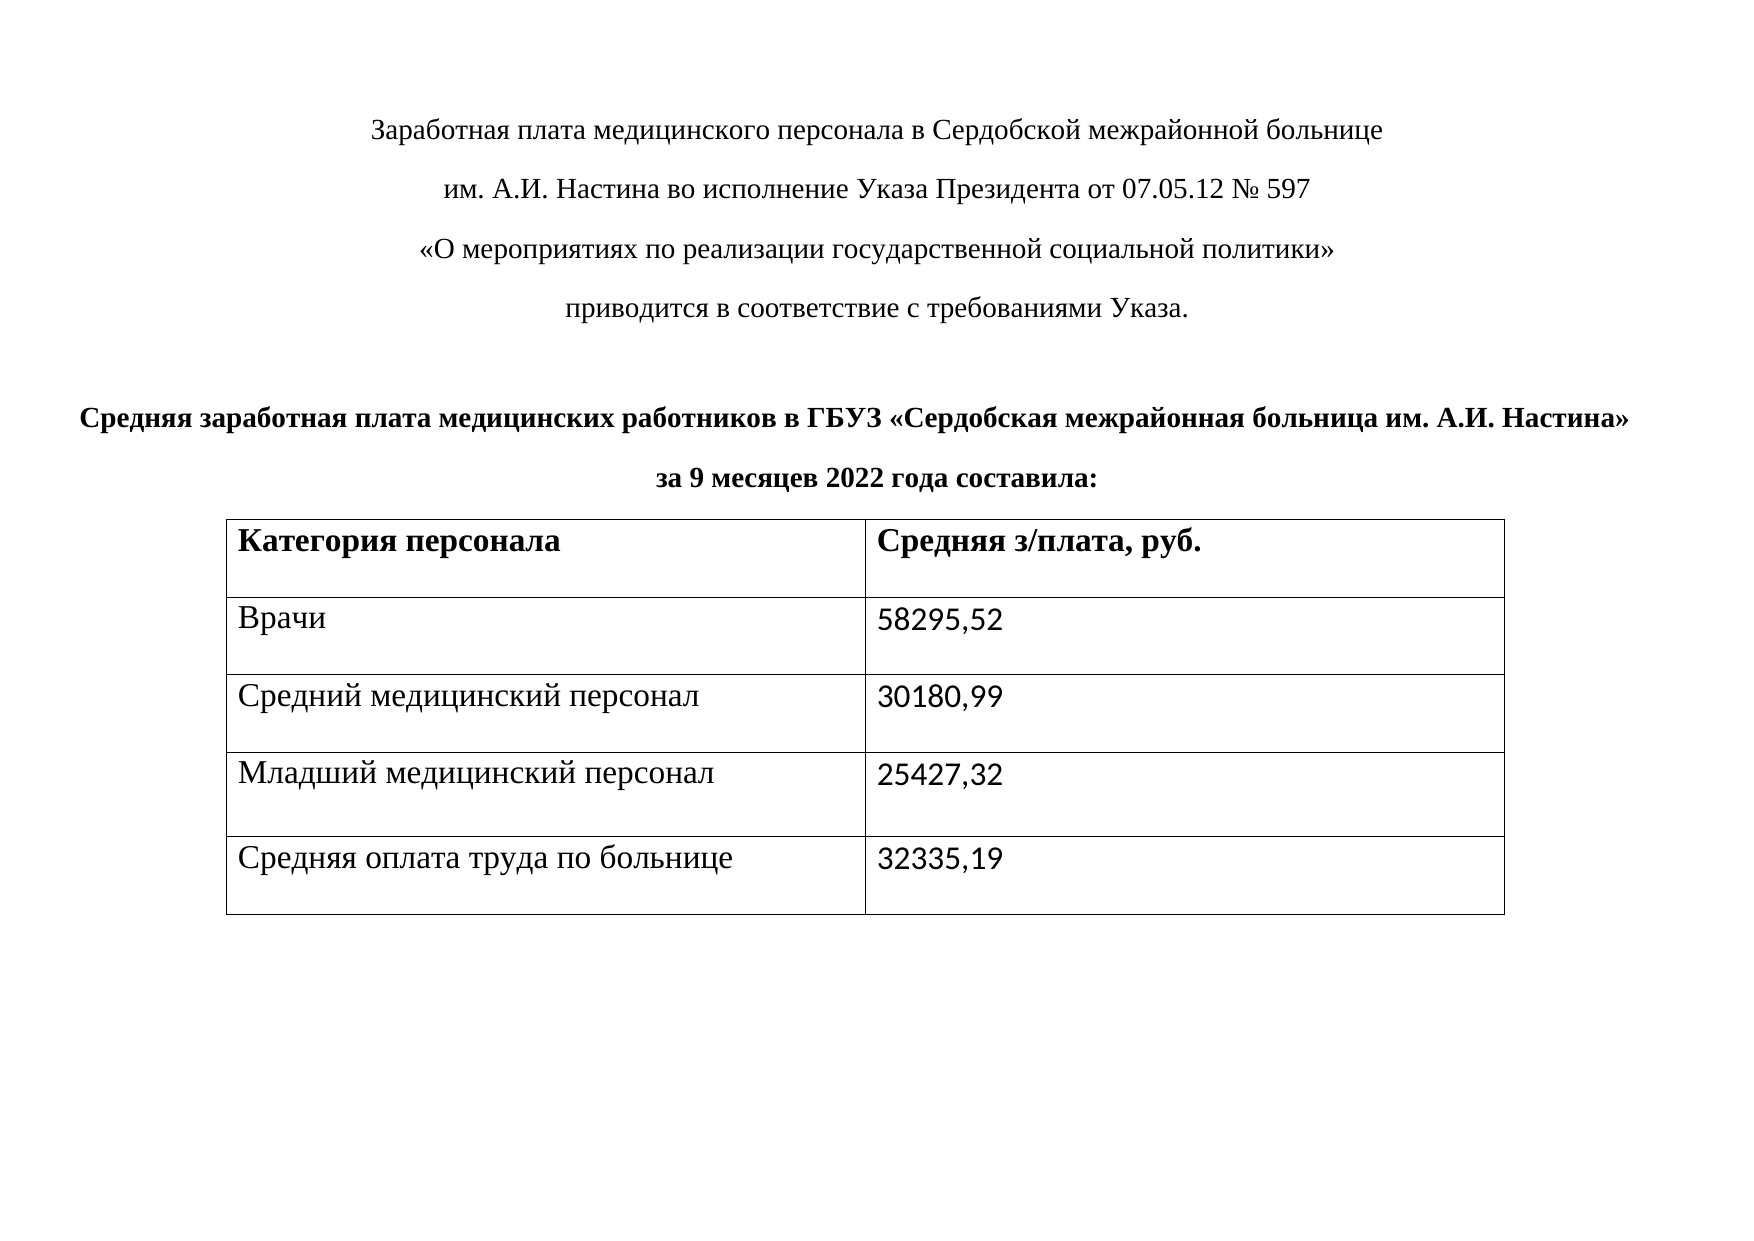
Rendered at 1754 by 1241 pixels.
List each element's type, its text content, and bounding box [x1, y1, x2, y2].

table_cell 58295,52 [866, 598, 1504, 674]
table_cell Младший медицинский персонал [227, 753, 865, 836]
table_cell Врачи [227, 598, 865, 674]
text Средняя заработная плата медицинских работников в ГБУЗ «Сердобская межрайонная больница им. А.И. Настина» [74, 401, 1636, 434]
text за 9 месяцев 2022 года составила: [118, 460, 1636, 493]
table_cell 32335,19 [866, 837, 1504, 913]
table_cell 25427,32 [866, 753, 1504, 836]
table_header Средняя з/плата, руб. [866, 520, 1504, 597]
table_cell 30180,99 [866, 675, 1504, 752]
text Заработная плата медицинского персонала в Сердобской межрайонной больнице [118, 112, 1636, 146]
text им. А.И. Настина во исполнение Указа Президента от 07.05.12 № 597 [118, 171, 1636, 205]
text «О мероприятиях по реализации государственной социальной политики» [118, 231, 1636, 264]
table_cell Средний медицинский персонал [227, 675, 865, 752]
table_header Категория персонала [227, 520, 865, 597]
table_cell Средняя оплата труда по больнице [227, 837, 865, 913]
text приводится в соответствие с требованиями Указа. [118, 290, 1636, 324]
